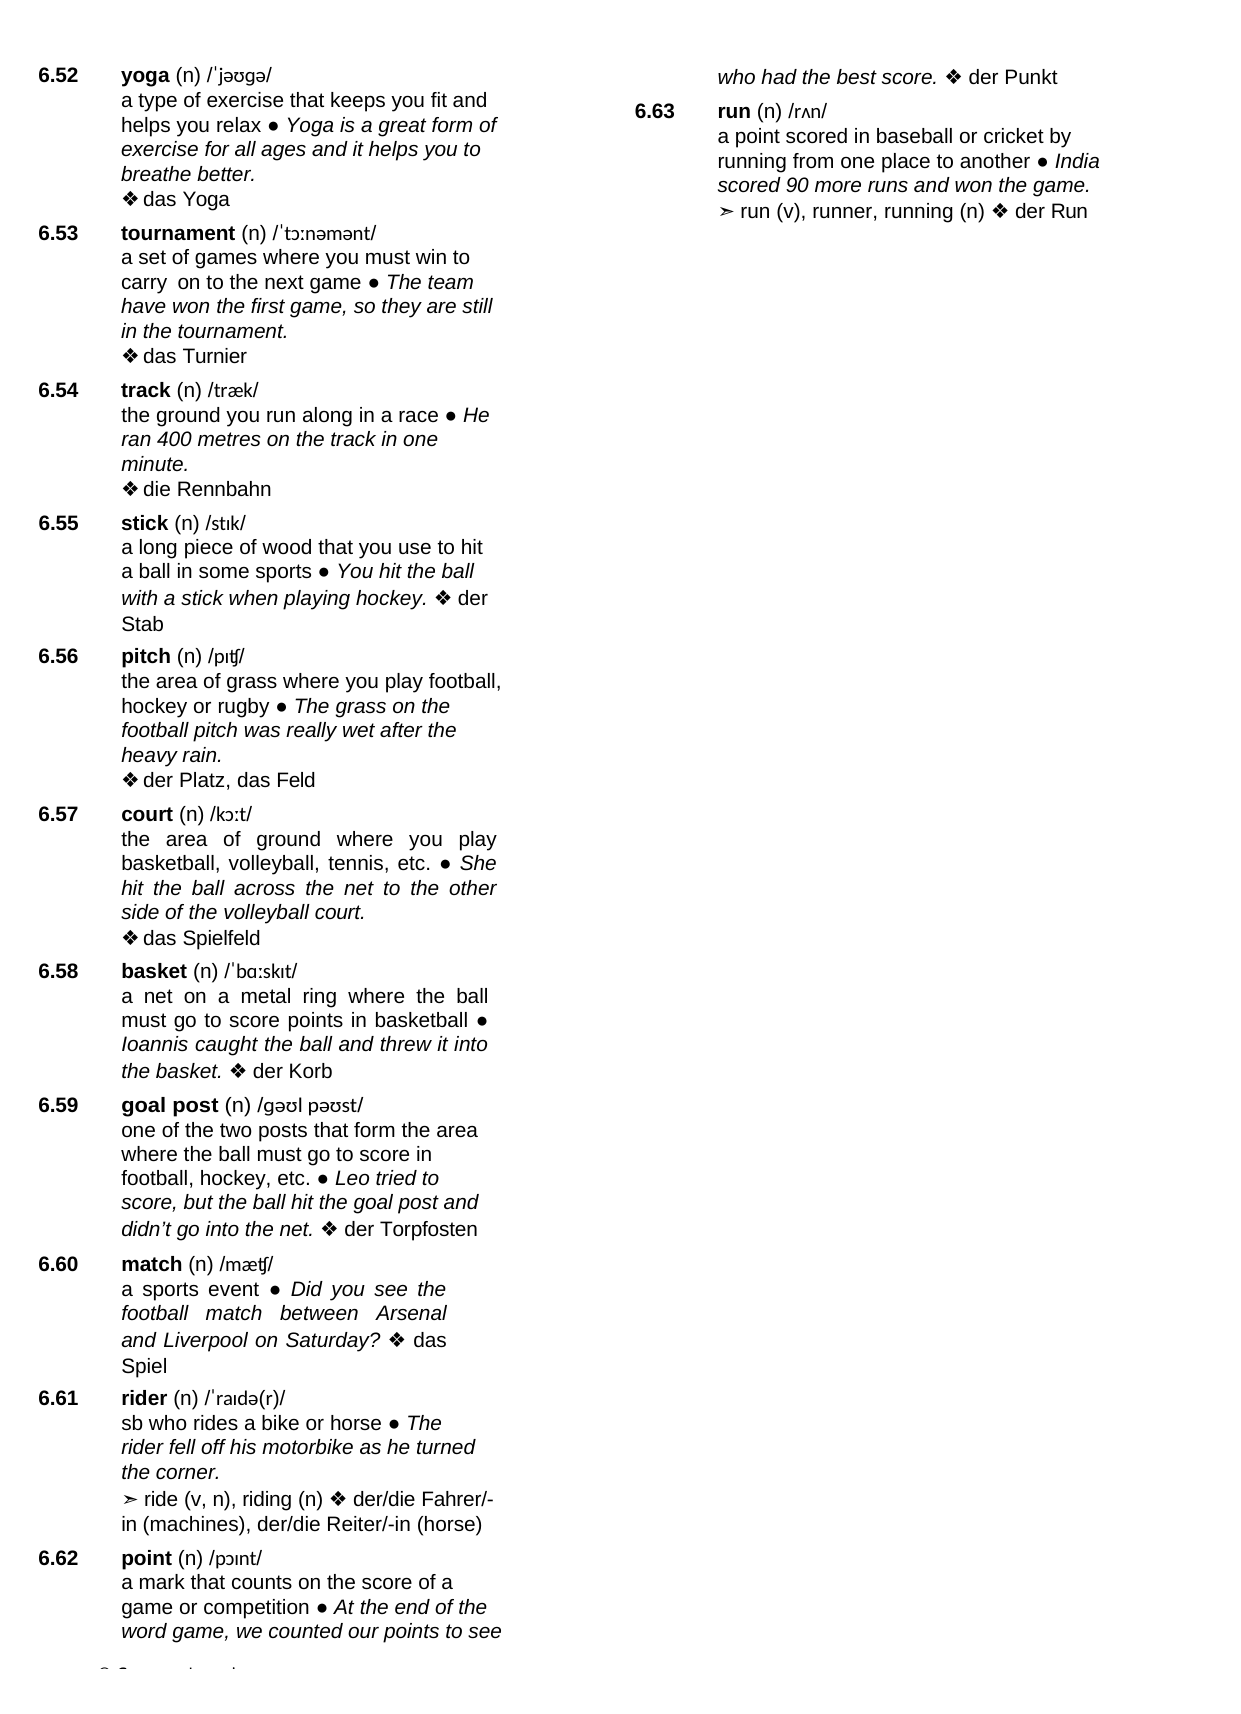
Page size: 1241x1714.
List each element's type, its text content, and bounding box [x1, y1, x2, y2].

list die Rennbahn [121, 476, 592, 502]
list track (n) /træk/ [38, 377, 592, 402]
list point (n) /pɔɪnt/ [38, 1545, 592, 1570]
list der Platz, das Feld [121, 767, 592, 793]
text ➣ ride (v, n), riding (n) ❖ der/die Fahrer/-in (machines), der/die Reiter/-in (horse) [121, 1484, 501, 1536]
text one of the two posts that form the area where the ball must go to score in football, hockey, etc. ● Leo tried to score, but the ball hit the goal post and didn’t go into the net. ❖ der Torpfosten [121, 1118, 501, 1243]
list basket (n) /ˈbɑːskɪt/ [38, 958, 592, 984]
list stick (n) /stɪk/ [38, 510, 592, 535]
text a net on a metal ring where the ball must go to score points in basketball ● Ioannis caught the ball and threw it into the basket. ❖ der Korb [121, 984, 488, 1085]
text a point scored in baseball or cricket by running from one place to another ● India scored 90 more runs and won the game. [717, 124, 1139, 197]
text the ground you run along in a race ● He ran 400 metres on the track in one minute. [121, 402, 502, 476]
text a long piece of wood that you use to hit a ball in some sports ● You hit the ball with a stick when playing hockey. ❖ der Stab [121, 535, 491, 636]
list match (n) /mæʧ/ [38, 1251, 592, 1277]
text a mark that counts on the score of a game or competition ● At the end of the word game, we counted our points to see who had the best score. ❖ der Punkt [121, 1570, 502, 1643]
list das Turnier [121, 343, 592, 369]
text the area of grass where you play football, hockey or rugby ● The grass on the football pitch was really wet after the heavy rain. [121, 669, 502, 767]
text ➣ run (v), runner, running (n) ❖ der Run [717, 198, 1240, 223]
text a type of exercise that keeps you fit and helps you relax ● Yoga is a great form of exercise for all ages and it helps you to breathe better. [121, 88, 502, 186]
text sb who rides a bike or horse ● The rider fell off his motorbike as he turned the corner. [121, 1411, 487, 1484]
text a mark that counts on the score of a game or competition ● At the end of the word game, we counted our points to see who had the best score. ❖ der Punkt [717, 62, 1150, 91]
list pitch (n) /pɪʧ/ [38, 644, 592, 669]
list das Yoga [121, 186, 592, 212]
text the area of ground where you play basketball, volleyball, tennis, etc. ● She hit the ball across the net to the other side of the volleyball court. [121, 826, 497, 924]
text a set of games where you must win to carry on to the next game ● The team have won the first game, so they are still in the tournament. [121, 245, 496, 343]
list yoga (n) /ˈjəʊɡə/ [38, 62, 592, 88]
list rider (n) /ˈraɪdə(r)/ [38, 1385, 592, 1411]
text a sports event ● Did you see the football match between Arsenal and Liverpool on Saturday? ❖ das Spiel [121, 1277, 447, 1378]
list das Spielfeld [121, 925, 592, 950]
list goal post (n) /ɡəʊl pəʊst/ [38, 1092, 592, 1118]
list tournament (n) /ˈtɔːnəmənt/ [38, 220, 592, 245]
list run (n) /rʌn/ [634, 99, 1240, 124]
list court (n) /kɔːt/ [38, 801, 592, 826]
